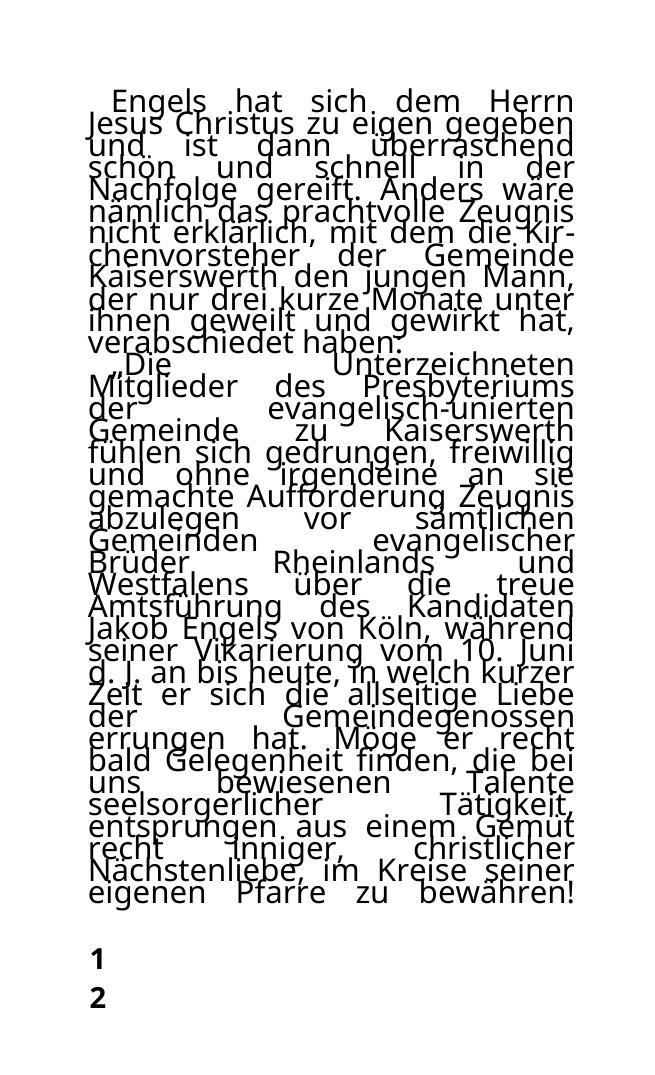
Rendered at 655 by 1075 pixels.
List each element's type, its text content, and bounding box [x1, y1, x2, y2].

text Engels hat sich dem Herrn Jesus Christus zu eigen gegeben und ist dann überraschend schön und schnell in der Nachfolge gereift. Anders wäre nämlich das prachtvolle Zeugnis nicht erklärlich, mit dem die Kirchenvorsteher der Gemeinde Kaiserswerth den jungen Mann, der nur drei kurze Monate unter ihnen geweilt und gewirkt hat, verabschiedet haben: [88, 94, 575, 358]
